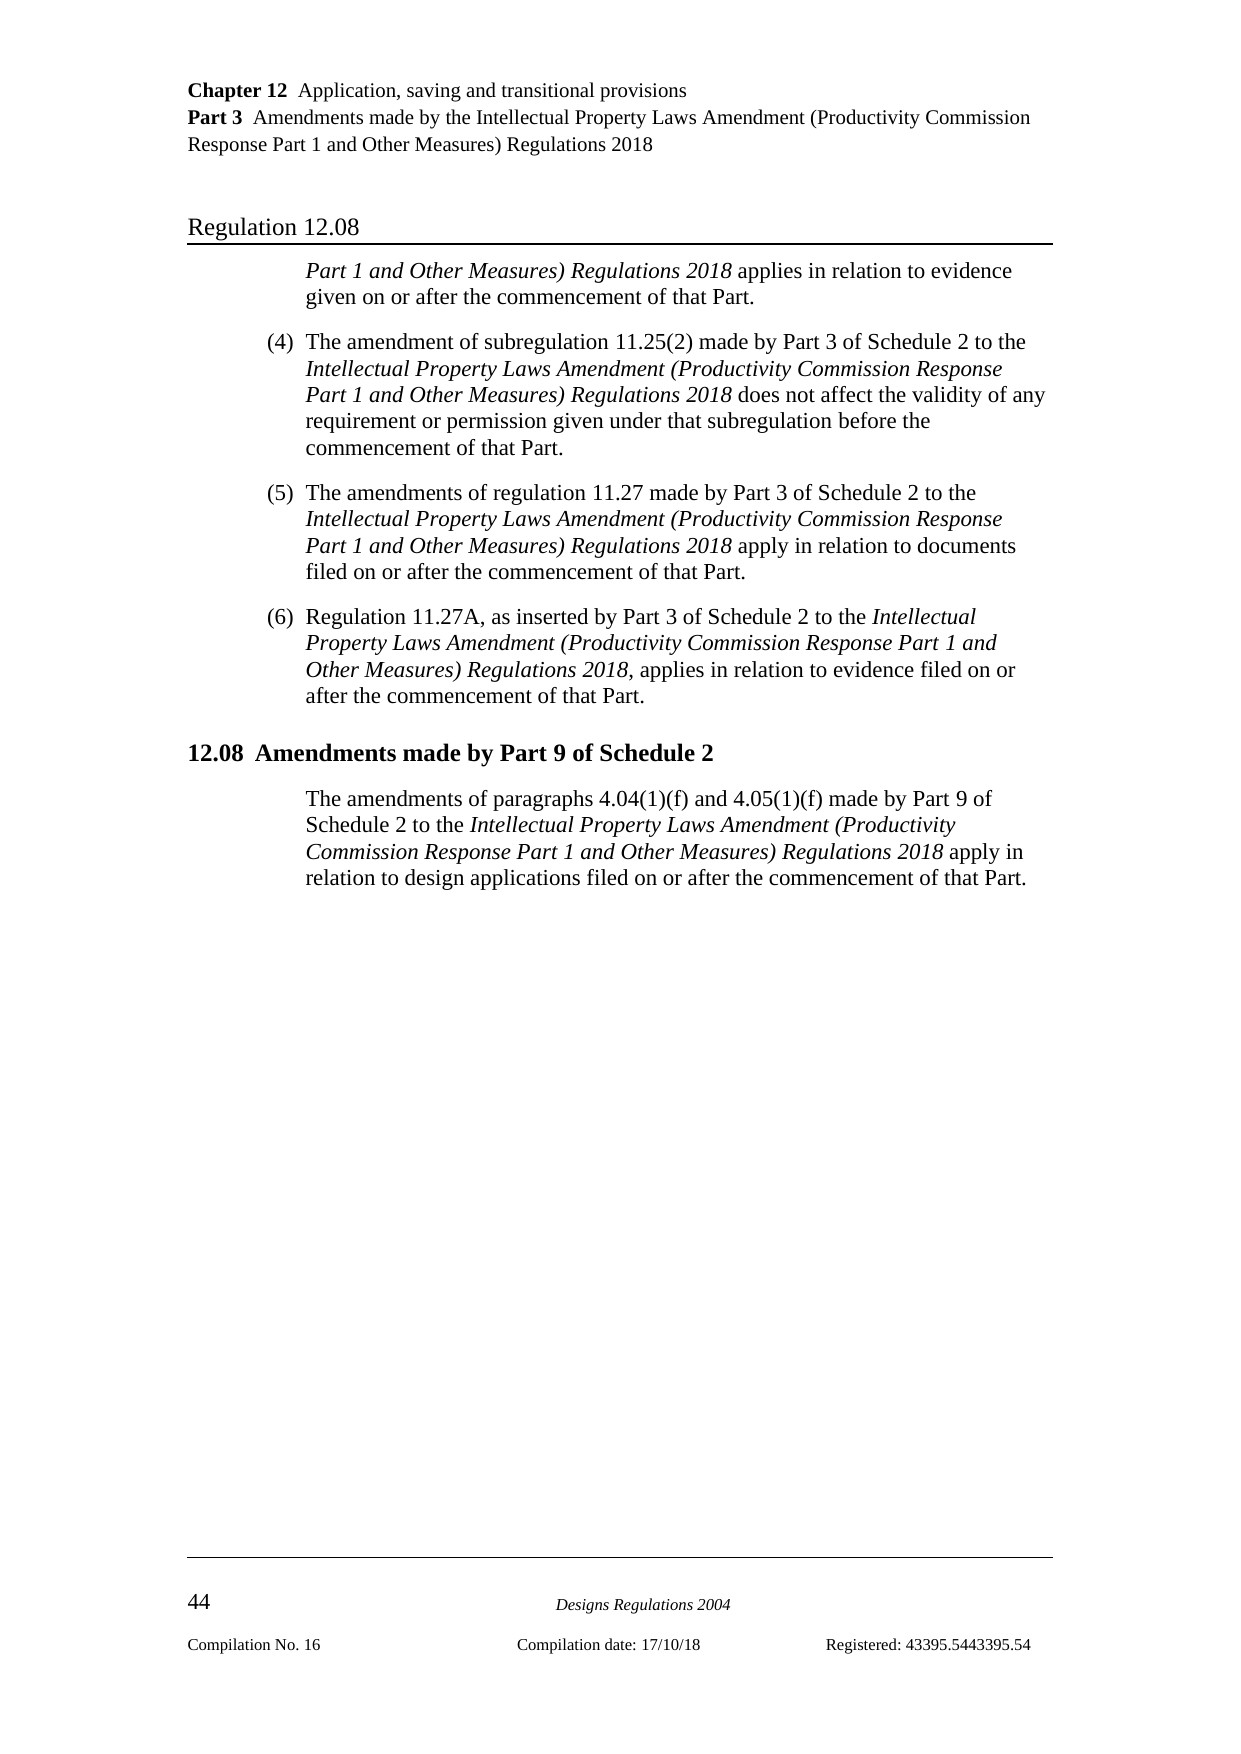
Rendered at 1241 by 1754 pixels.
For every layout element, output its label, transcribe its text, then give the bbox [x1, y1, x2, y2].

text The amendments of paragraphs 4.04(1)(f) and 4.05(1)(f) made by Part 9 of Schedule 2 to the Intellectual Property Laws Amendment (Productivity Commission Response Part 1 and Other Measures) Regulations 2018 apply in relation to design applications filed on or after the commencement of that Part. [187, 785, 1053, 891]
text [187, 257, 1053, 310]
text (6) Regulation 11.27A, as inserted by Part 3 of Schedule 2 to the Intellectual Property Laws Amendment (Productivity Commission Response Part 1 and Other Measures) Regulations 2018, applies in relation to evidence filed on or after the commencement of that Part. [187, 603, 1053, 708]
text (5) The amendments of regulation 11.27 made by Part 3 of Schedule 2 to the Intellectual Property Laws Amendment (Productivity Commission Response Part 1 and Other Measures) Regulations 2018 apply in relation to documents filed on or after the commencement of that Part. [187, 479, 1053, 584]
text (4) The amendment of subregulation 11.25(2) made by Part 3 of Schedule 2 to the Intellectual Property Laws Amendment (Productivity Commission Response Part 1 and Other Measures) Regulations 2018 does not affect the validity of any requirement or permission given under that subregulation before the commencement of that Part. [187, 328, 1053, 460]
text 12.08 Amendments made by Part 9 of Schedule 2 [187, 738, 1053, 766]
